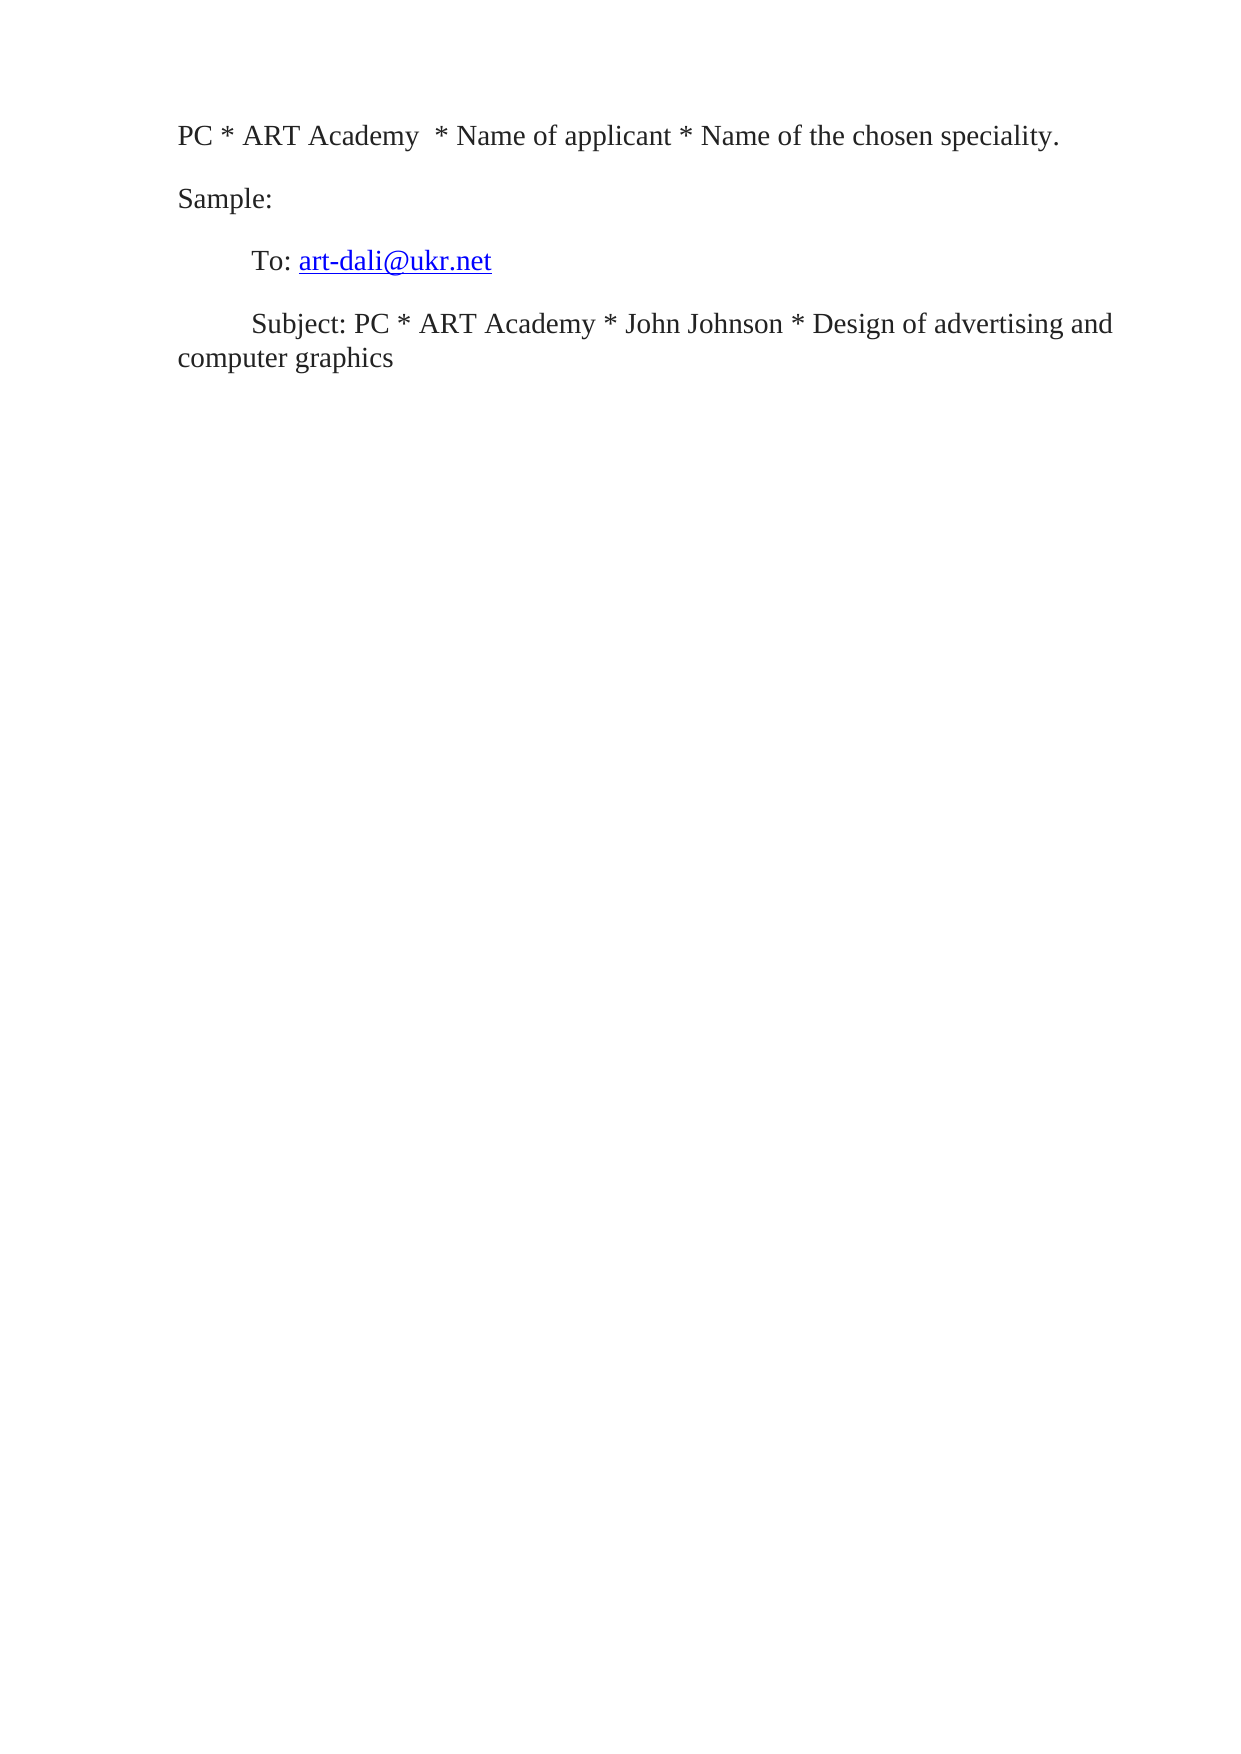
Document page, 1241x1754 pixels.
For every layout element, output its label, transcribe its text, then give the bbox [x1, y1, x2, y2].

text PC * ART Academy * Name of applicant * Name of the chosen speciality. [177, 118, 1152, 152]
text Subject: PC * ART Academy * John Johnson * Design of advertising and computer graphics [177, 306, 1152, 373]
text Sample: [177, 181, 1152, 214]
text To: art-dali@ukr.net [177, 243, 1152, 277]
